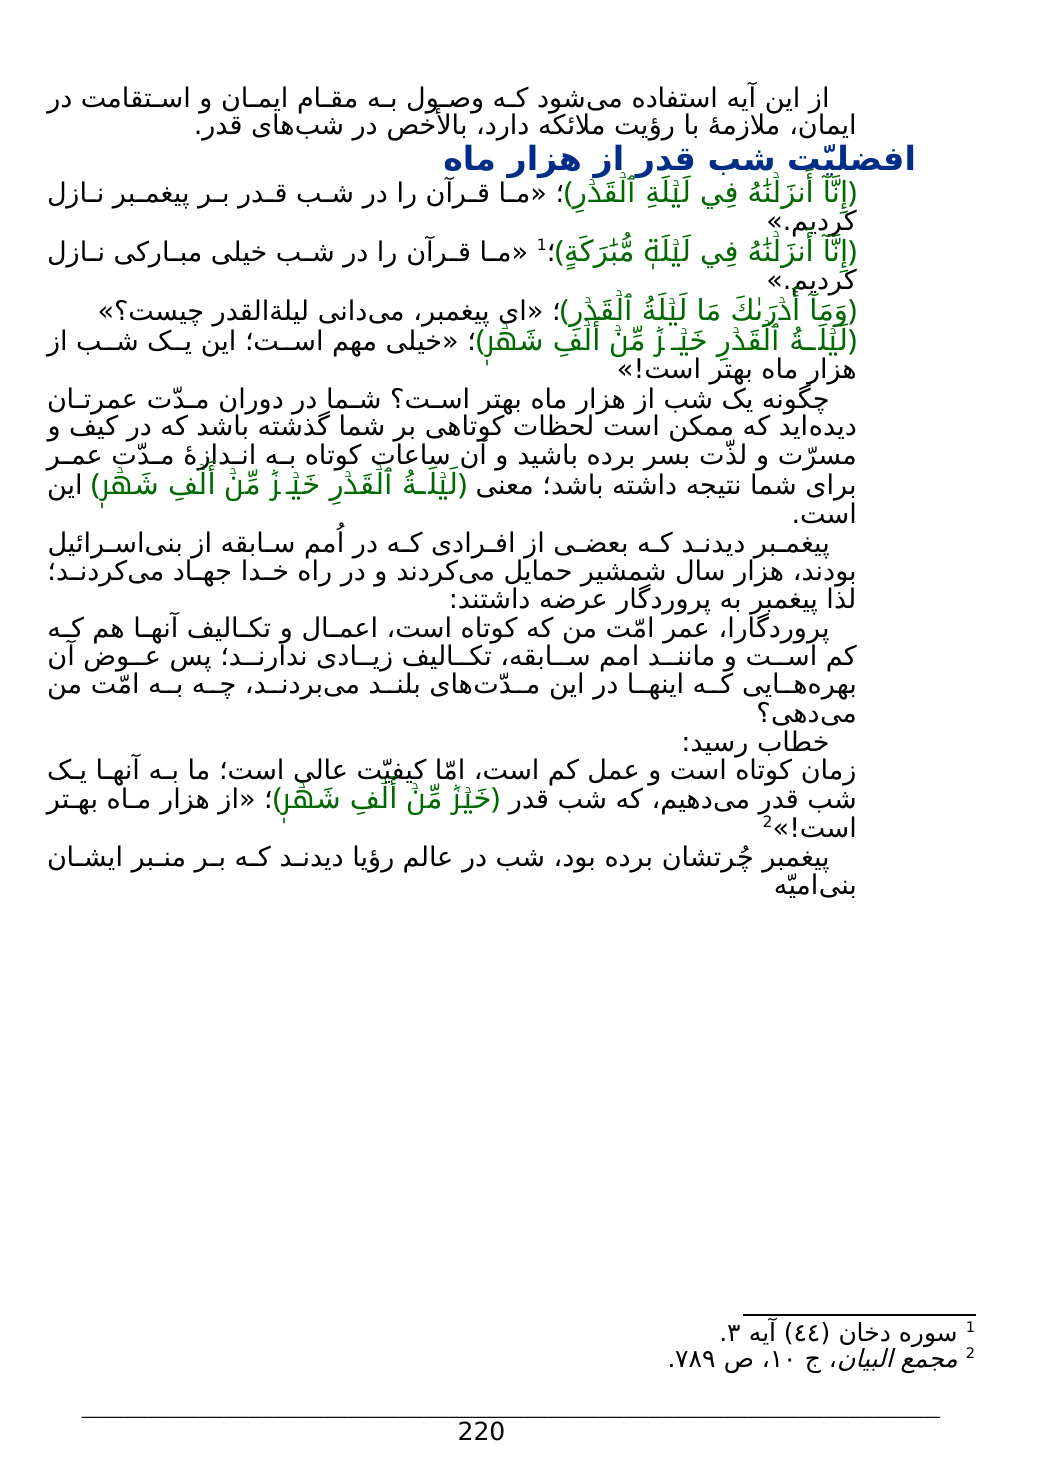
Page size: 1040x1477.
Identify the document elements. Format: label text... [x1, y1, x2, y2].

text چگونه یک شب از هزار ماه بهتر است؟ شما در دوران مدّت عمرتان دیده‌اید که ممکن است لحظات کوتاهی بر شما گذشته باشد که در کیف و مسرّت و لذّت بسر برده باشید و آن ساعات کوتاه به اندازۀ مدّت عمر برای شما نتیجه داشته باشد؛ معنی ﴿لَيۡلَةُ ٱلۡقَدۡرِ خَيۡرٞ مِّنۡ أَلۡفِ شَهۡرٖ﴾ این است. [47, 385, 857, 530]
text ﴿إِنَّآ أَنزَلۡنَٰهُ فِي لَيۡلَةِ ٱلۡقَدۡرِ﴾؛ «ما قرآن را در شب قدر بر پیغمبر نازل کردیم.» [47, 178, 857, 237]
text پیغمبر چُرتشان برده بود، شب در عالم رؤیا دیدند که بر منبر ایشان بنی‌امیّه [47, 844, 857, 901]
text خطاب رسید: [47, 728, 857, 757]
subtitle افضلیّت شب قدر از هزار ماه [106, 141, 916, 178]
text ﴿إِنَّآ أَنزَلۡنَٰهُ فِي لَيۡلَةٖ مُّبَٰرَكَةٍ﴾؛ «ما قرآن را در شب خیلی مبارکی نازل کردیم.» [47, 237, 857, 296]
text ﴿لَيۡلَةُ ٱلۡقَدۡرِ خَيۡرٞ مِّنۡ أَلۡفِ شَهۡرٖ﴾؛ «خیلی مهم است؛ این یک شب از هزار ماه بهتر است!» [47, 326, 857, 385]
text پروردگارا، عمر امّت من که کوتاه است، اعمال و تکالیف آنها هم که کم است و مانند امم سابقه، تکالیف زیادی ندارند؛ پس عوض آن بهره‌هایی که اینها در این مدّت‌های بلند می‌بردند، چه به امّت من می‌دهی؟ [47, 615, 857, 728]
text از این آیه استفاده می‌شود که وصول به مقام ایمان و استقامت در ایمان، ملازمۀ با رؤیت ملائکه دارد، بالأخص در شب‌های قدر. [47, 84, 857, 141]
text زمان کوتاه است و عمل کم است، امّا کیفیّت عالی است؛ ما به آنها یک شب قدر می‌دهیم، که شب قدر ﴿خَيۡرٞ مِّنۡ أَلۡفِ شَهۡرٖ﴾؛ «از هزار ماه بهتر است!» [47, 757, 857, 844]
text پیغمبر دیدند که بعضی از افرادی که در اُمم سابقه از بنی‌اسرائیل بودند، هزار سال شمشیر حمایل می‌کردند و در راه خدا جهاد می‌کردند؛ لذا پیغمبر به پروردگار عرضه داشتند: [47, 530, 857, 615]
text ﴿وَمَآ أَدۡرَىٰكَ مَا لَيۡلَةُ ٱلۡقَدۡرِ﴾؛ «ای پیغمبر، می‌دانی لیلةالقدر چیست؟» [47, 296, 857, 326]
